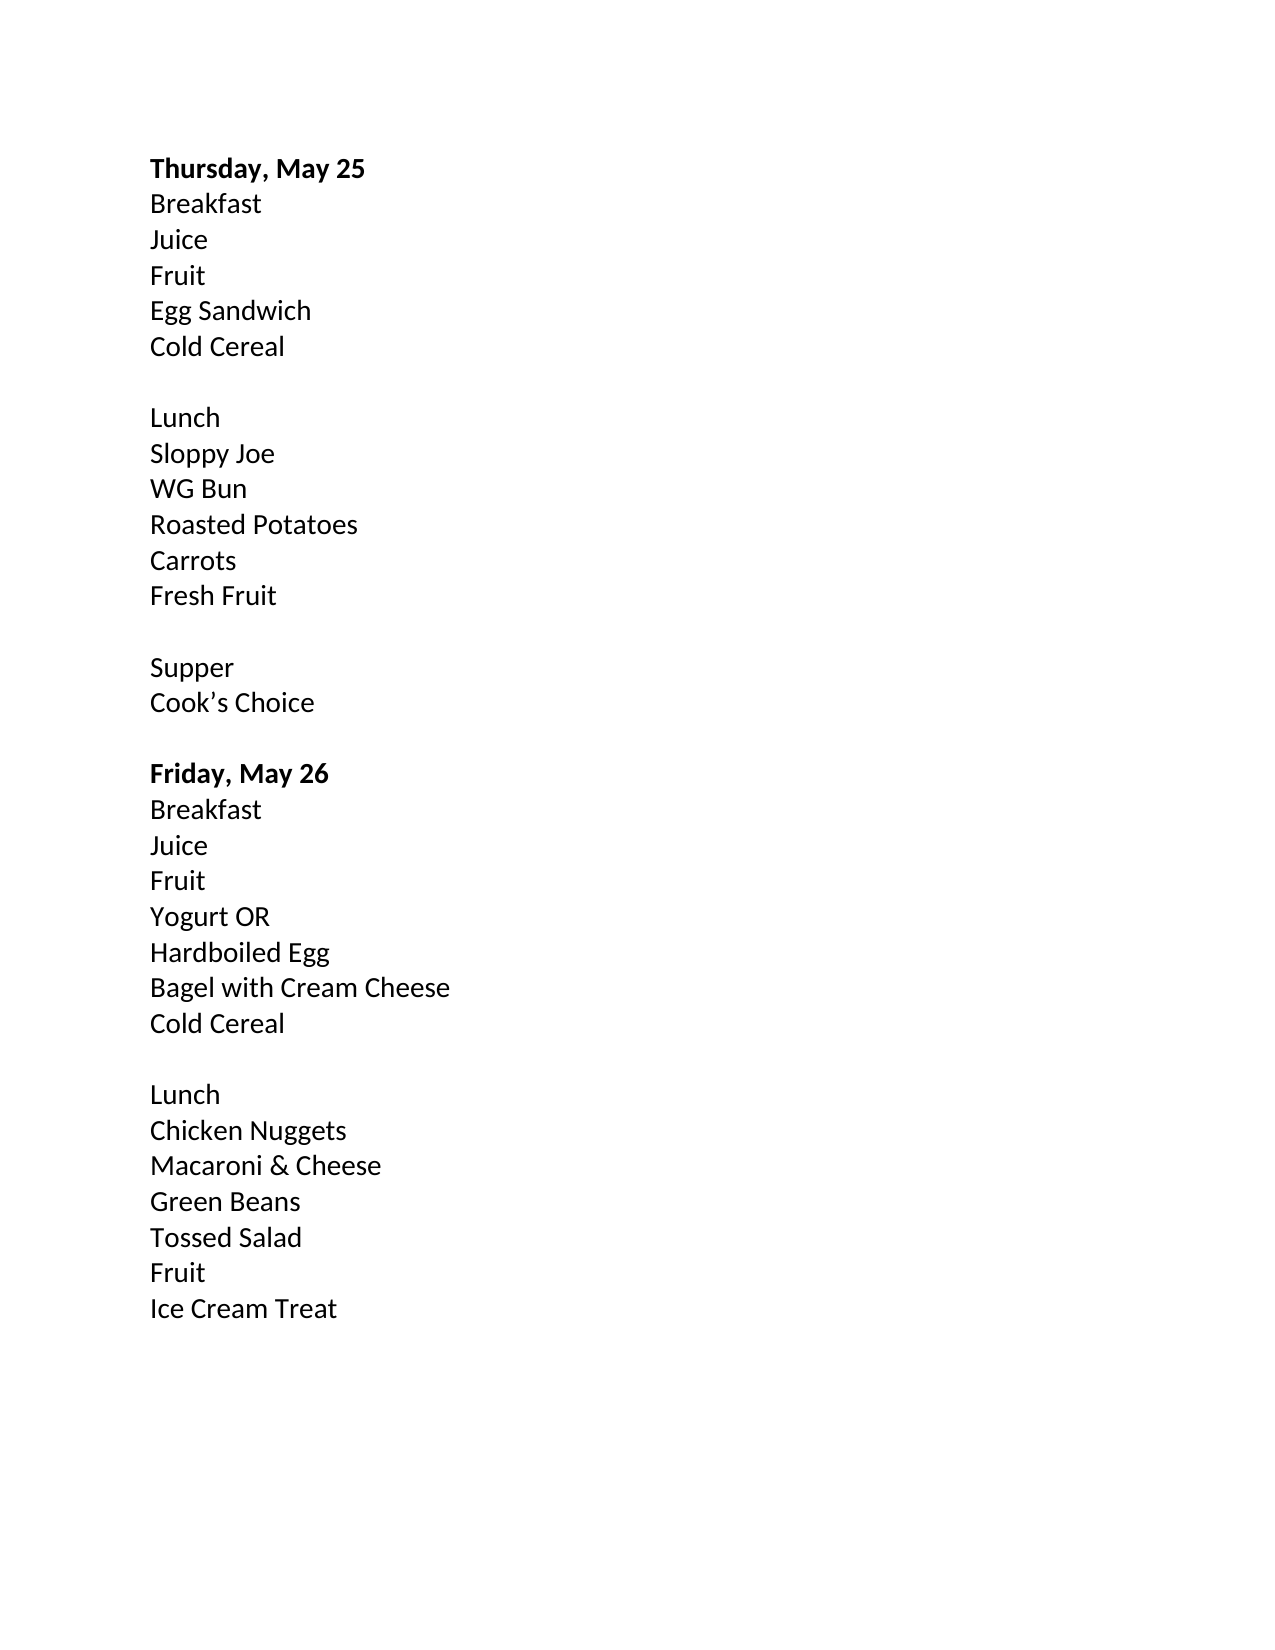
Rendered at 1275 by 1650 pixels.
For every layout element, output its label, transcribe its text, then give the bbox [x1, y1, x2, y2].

text Green Beans [150, 1183, 1125, 1219]
text Chicken Nuggets [150, 1112, 1125, 1147]
text Sloppy Joe [150, 435, 1125, 471]
text Fruit [150, 862, 1125, 898]
text Cook’s Choice [150, 684, 1125, 720]
text Egg Sandwich [150, 292, 1125, 328]
text Supper [150, 649, 1125, 684]
text Fruit [150, 1254, 1125, 1290]
text Cold Cereal [150, 328, 1125, 364]
text Juice [150, 827, 1125, 862]
text WG Bun [150, 471, 1125, 506]
text Lunch [150, 1076, 1125, 1112]
text Friday, May 26 [150, 756, 1125, 791]
text Ice Cream Treat [150, 1290, 1125, 1326]
text Breakfast [150, 186, 1125, 221]
text Macaroni & Cheese [150, 1147, 1125, 1183]
text Breakfast [150, 791, 1125, 827]
text Hardboiled Egg [150, 934, 1125, 969]
text Fresh Fruit [150, 577, 1125, 613]
text Bagel with Cream Cheese [150, 969, 1125, 1005]
text Lunch [150, 399, 1125, 435]
text Roasted Potatoes [150, 506, 1125, 542]
text Fruit [150, 257, 1125, 292]
text Carrots [150, 542, 1125, 577]
text Cold Cereal [150, 1005, 1125, 1041]
text Juice [150, 221, 1125, 257]
text Thursday, May 25 [150, 150, 1125, 186]
text Tossed Salad [150, 1219, 1125, 1254]
text Yogurt OR [150, 898, 1125, 934]
